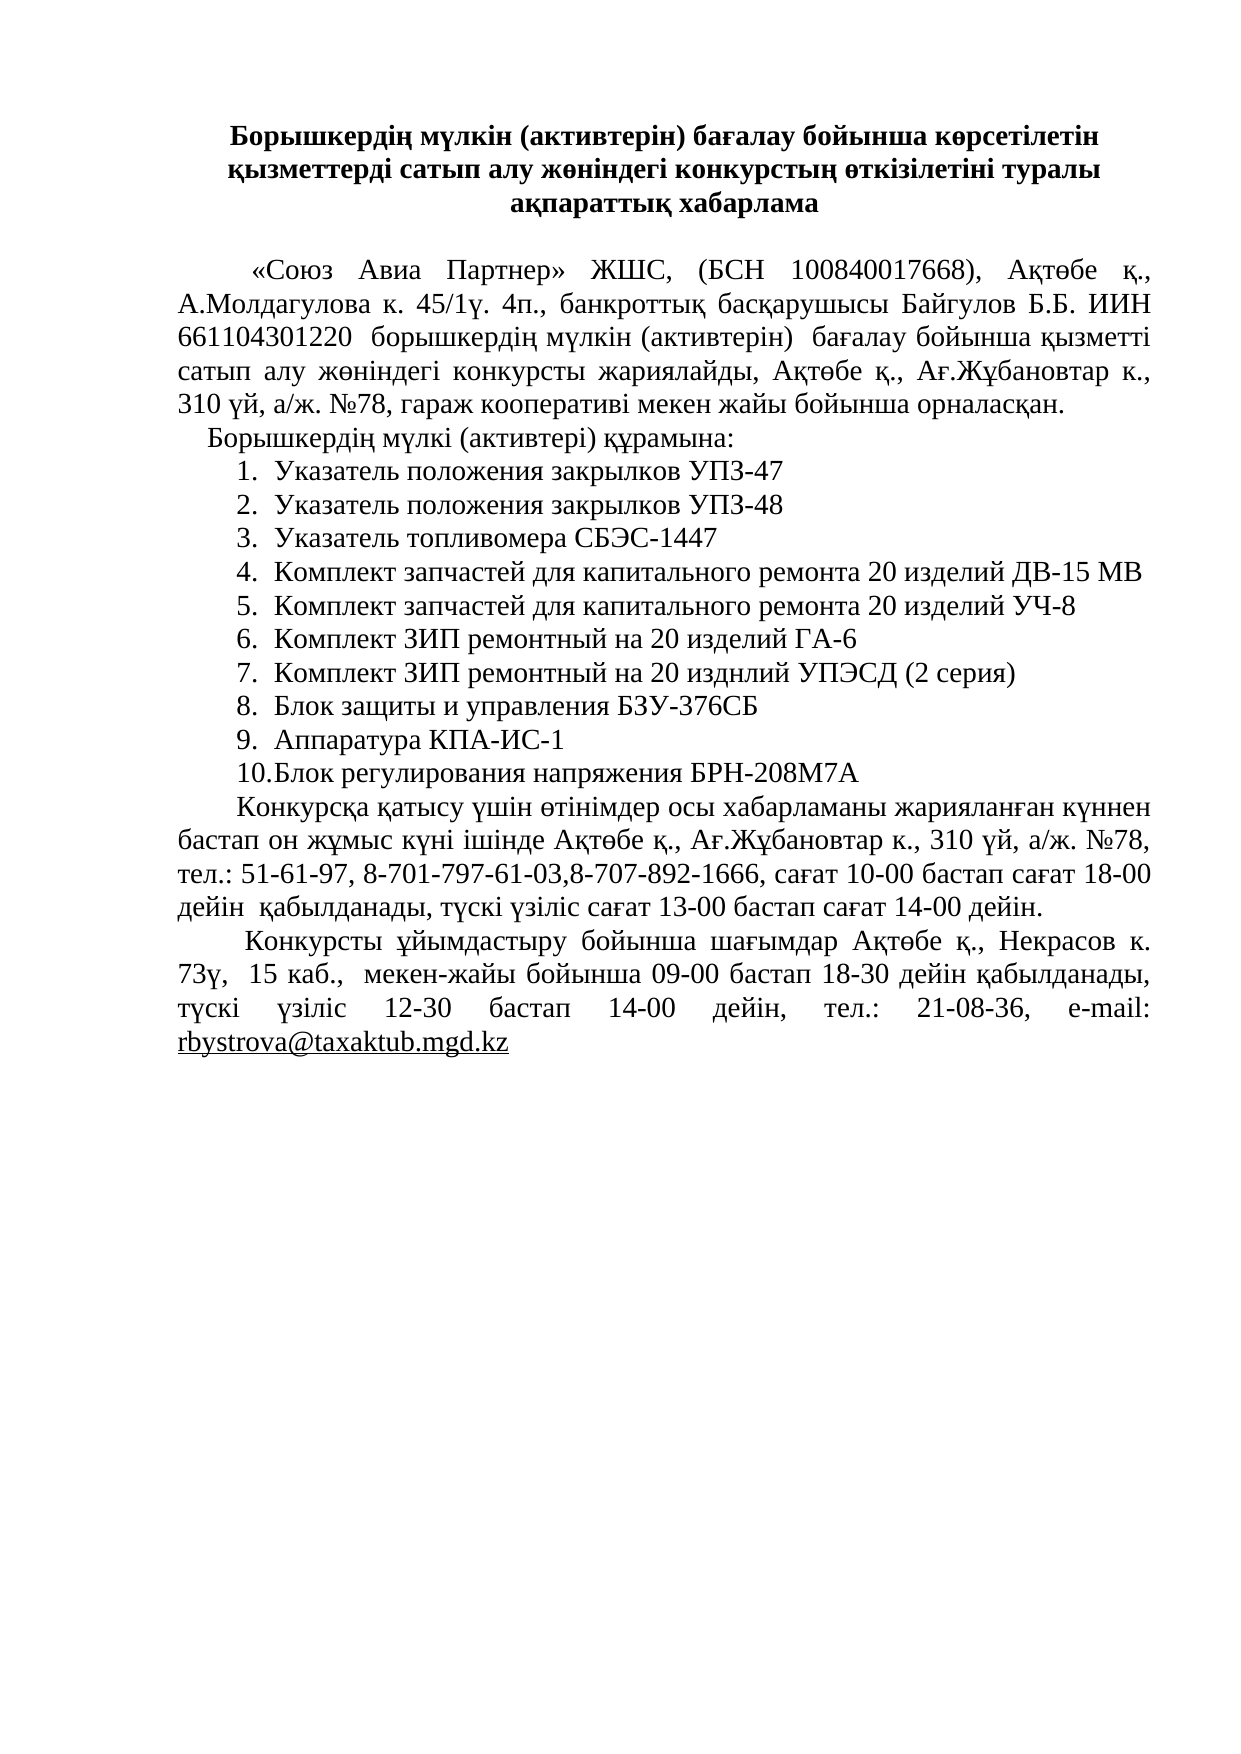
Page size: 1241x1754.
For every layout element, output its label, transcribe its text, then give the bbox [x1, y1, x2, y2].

text Конкурсқа қатысу үшін өтінімдер осы хабарламаны жарияланған күннен бастап он жұмыс күні ішінде Ақтөбе қ., Ағ.Жұбановтар к., 310 үй, а/ж. №78, тел.: 51-61-97, 8-701-797-61-03,8-707-892-1666, сағат 10-00 бастап сағат 18-00 дейін қабылданады, түскі үзіліс сағат 13-00 бастап сағат 14-00 дейін. [177, 789, 1152, 923]
list Указатель положения закрылков УПЗ-48 [236, 487, 1152, 521]
list Комплект запчастей для капитального ремонта 20 изделий УЧ-8 [236, 588, 1152, 621]
list Комплект ЗИП ремонтный на 20 изднлий УПЭСД (2 серия) [236, 655, 1152, 688]
list Комплект запчастей для капитального ремонта 20 изделий ДВ-15 МВ [236, 554, 1152, 588]
text Борышкердің мүлкі (активтері) құрамына: [177, 420, 1152, 453]
list Комплект ЗИП ремонтный на 20 изделий ГА-6 [236, 621, 1152, 655]
text Борышкердің мүлкін (активтерін) бағалау бойынша көрсетілетін қызметтерді сатып алу жөніндегі конкурстың өткізілетіні туралы ақпараттық хабарлама [177, 118, 1152, 219]
text Конкурсты ұйымдастыру бойынша шағымдар Ақтөбе қ., Некрасов к. 73ү, 15 каб., мекен-жайы бойынша 09-00 бастап 18-30 дейін қабылданады, түскі үзіліс 12-30 бастап 14-00 дейін, тел.: 21-08-36, е-mail: rbystrova@taxaktub.mgd.kz [177, 923, 1152, 1057]
list Указатель положения закрылков УПЗ-47 [236, 453, 1152, 487]
list Блок регулирования напряжения БРН-208М7А [236, 755, 1152, 789]
list Аппаратура КПА-ИС-1 [236, 722, 1152, 755]
list Блок защиты и управления БЗУ-376СБ [236, 688, 1152, 722]
list Указатель топливомера СБЭС-1447 [236, 521, 1152, 554]
text «Союз Авиа Партнер» ЖШС, (БСН 100840017668), Ақтөбе қ., А.Молдагулова к. 45/1ү. 4п., банкроттық басқарушысы Байгулов Б.Б. ИИН 661104301220 борышкердің мүлкін (активтерін) бағалау бойынша қызметті сатып алу жөніндегі конкурсты жариялайды, Ақтөбе қ., Ағ.Жұбановтар к., 310 үй, а/ж. №78, гараж кооперативі мекен жайы бойынша орналасқан. [177, 252, 1152, 420]
